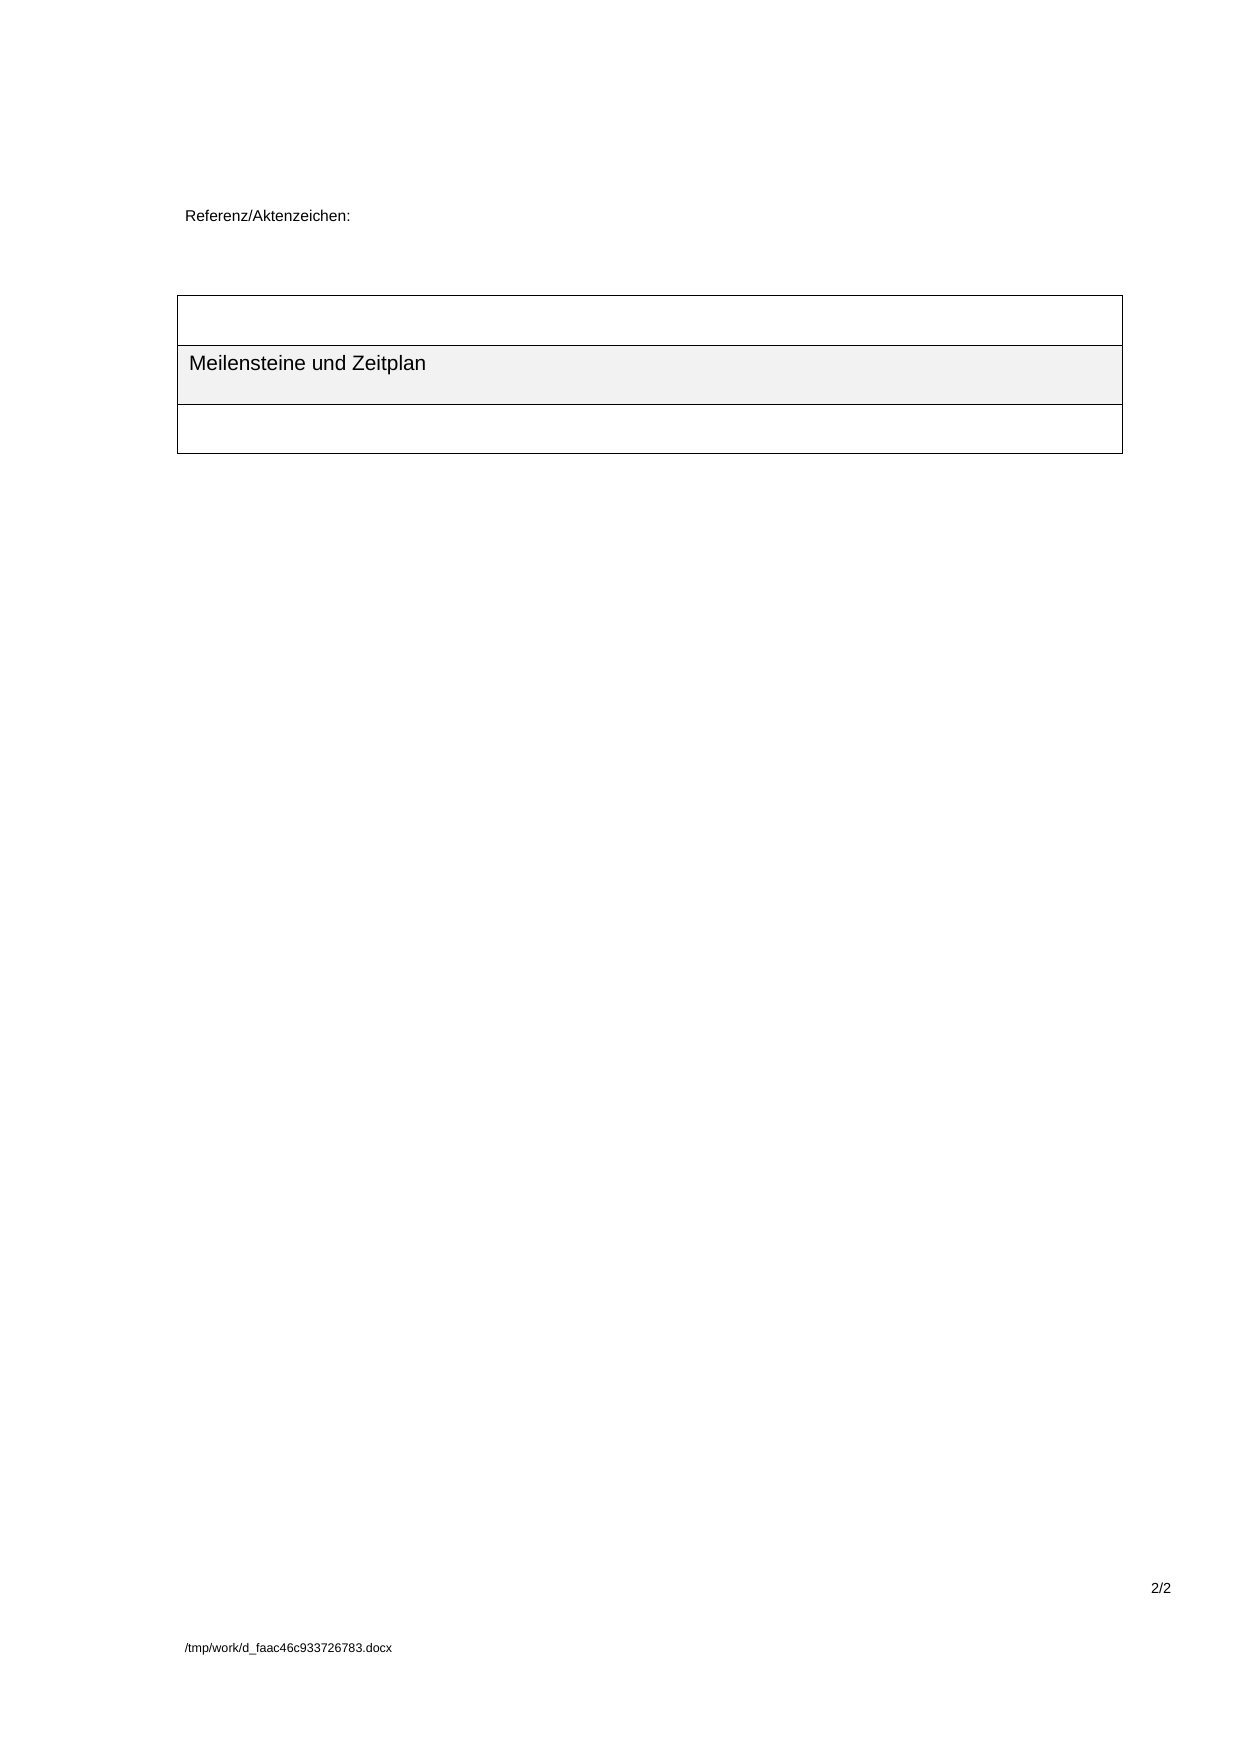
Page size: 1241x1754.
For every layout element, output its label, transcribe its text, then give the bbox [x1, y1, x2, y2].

table_cell Meilensteine und Zeitplan [178, 346, 1122, 404]
table_cell [178, 296, 1122, 345]
table_cell [178, 405, 1122, 453]
